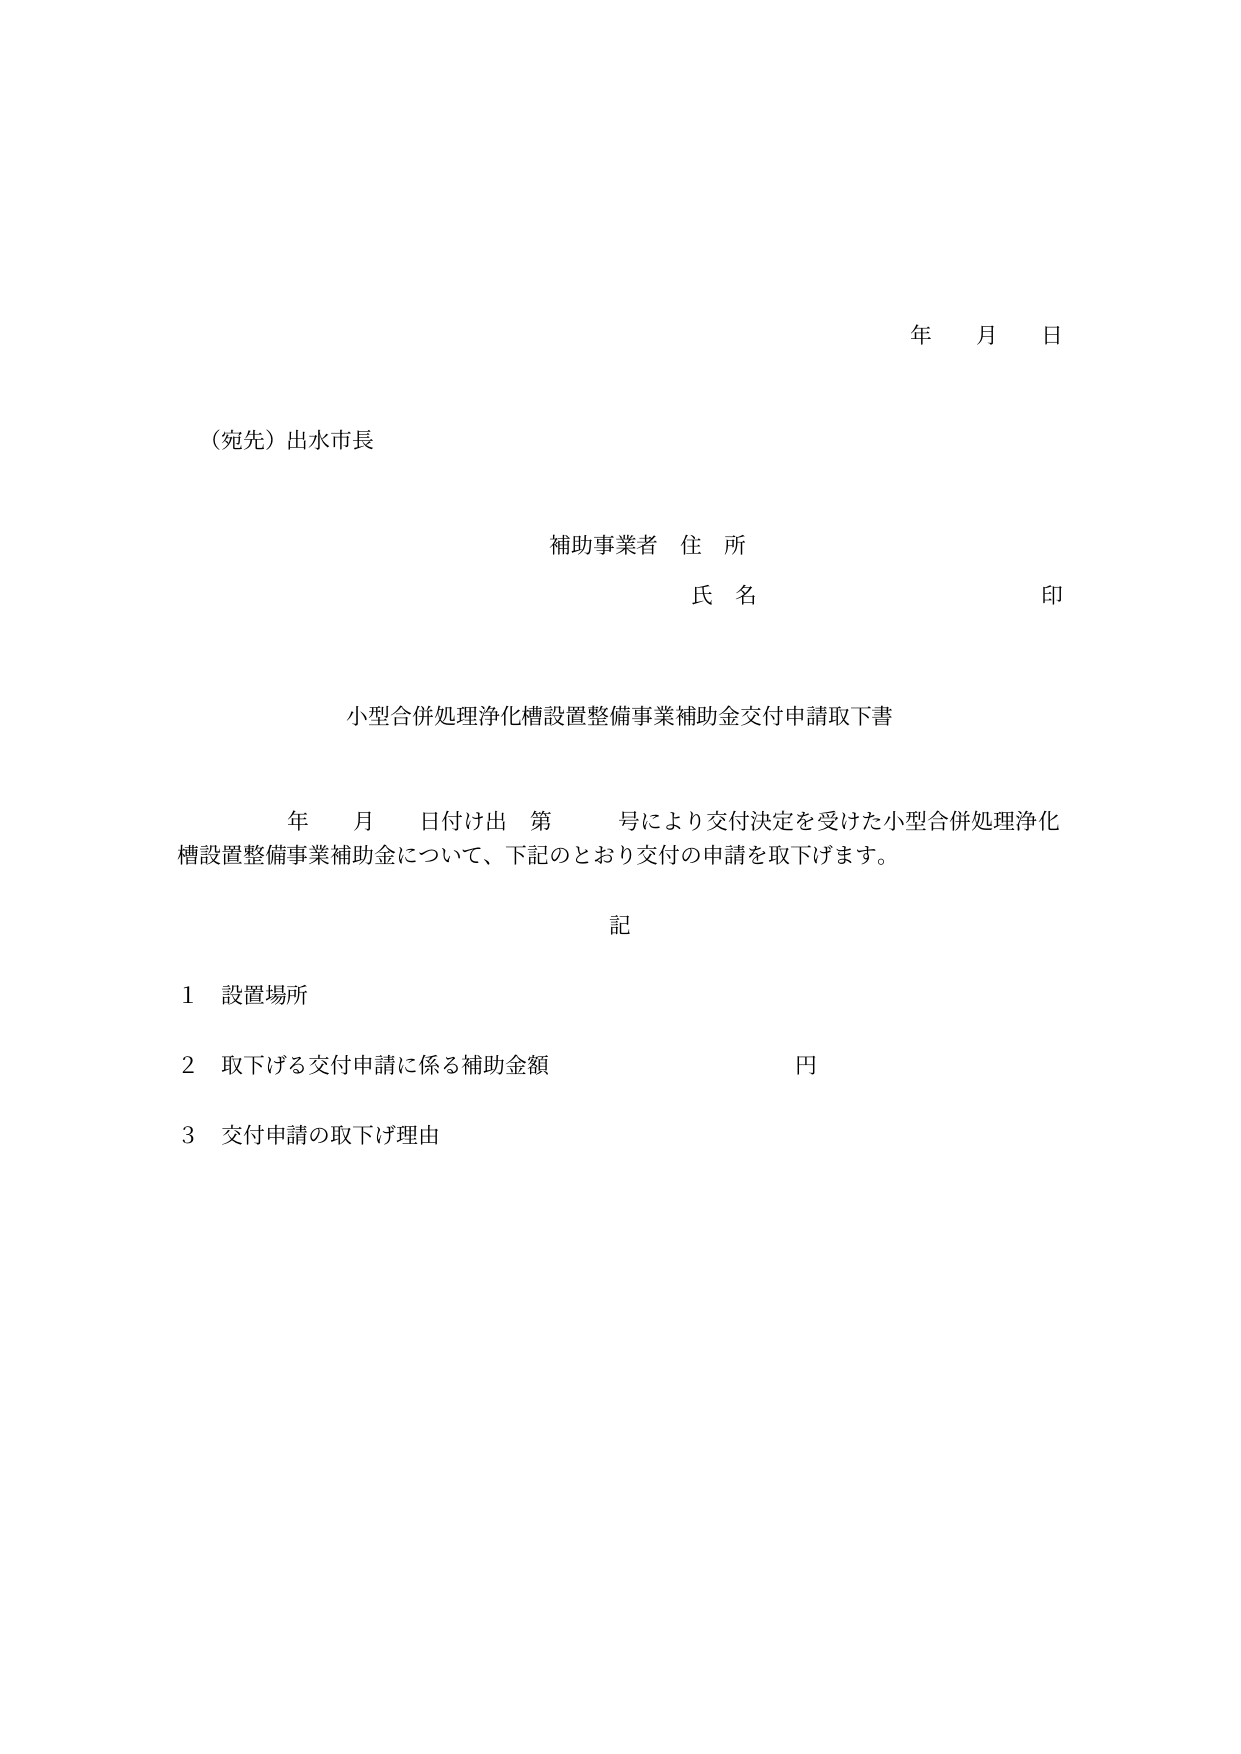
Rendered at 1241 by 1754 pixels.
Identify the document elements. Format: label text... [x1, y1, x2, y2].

text ３ 交付申請の取下げ理由 [177, 1116, 1063, 1151]
text （宛先）出水市長 [177, 422, 1063, 457]
text 氏 名 印 [177, 577, 1063, 612]
text 記 [177, 907, 1063, 942]
text 年 月 日 [177, 317, 1063, 352]
text ２ 取下げる交付申請に係る補助金額 円 [177, 1046, 1063, 1081]
text 小型合併処理浄化槽設置整備事業補助金交付申請取下書 [177, 697, 1063, 732]
text 補助事業者 住 所 [177, 526, 1063, 561]
text 年 月 日付け出 第 号により交付決定を受けた小型合併処理浄化槽設置整備事業補助金について、下記のとおり交付の申請を取下げます。 [177, 802, 1063, 872]
text １ 設置場所 [177, 977, 1063, 1012]
